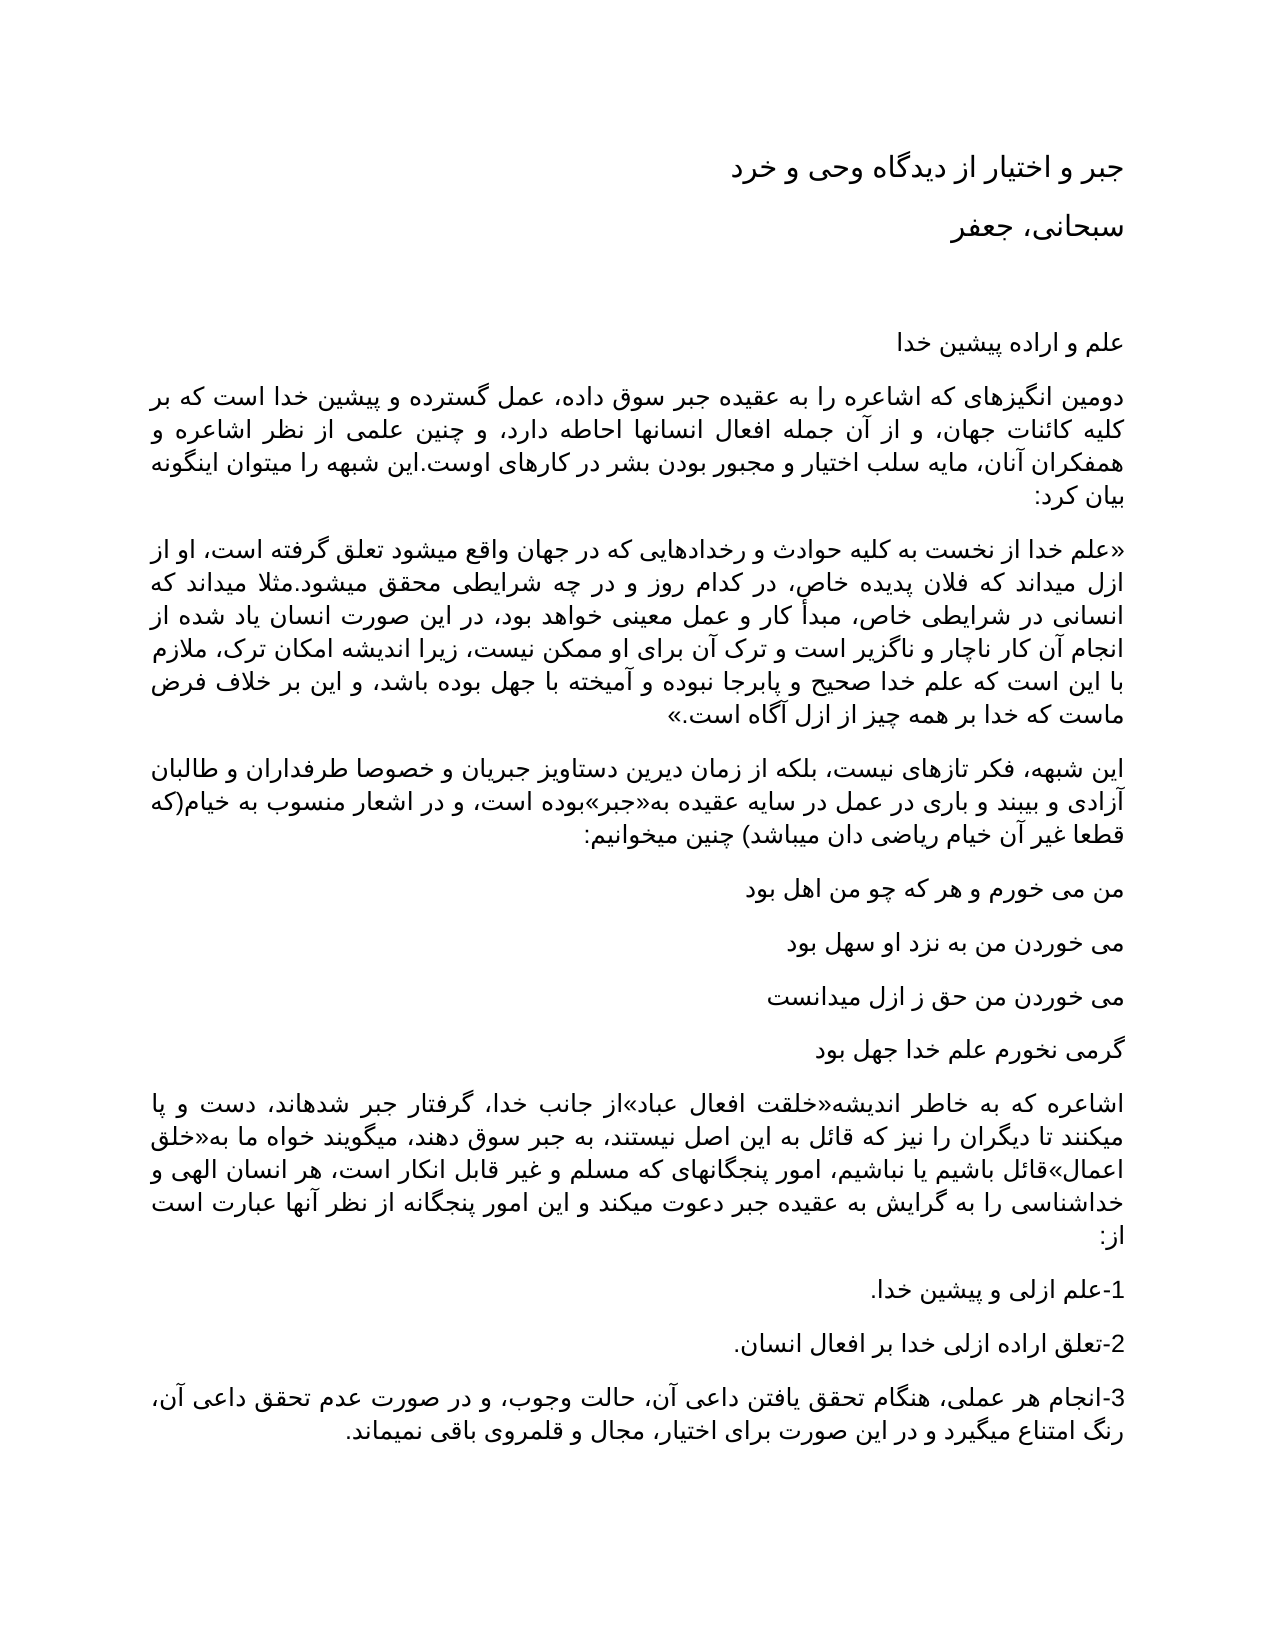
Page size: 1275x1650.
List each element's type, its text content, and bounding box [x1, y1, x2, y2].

text 1-علم ازلی و پیشین خدا. [150, 1275, 1125, 1304]
text من می خورم و هر که چو من اهل بود [150, 874, 1125, 902]
text علم و اراده پیشین خدا [150, 328, 1125, 357]
text این شبهه، فکر تازه‏ای نیست، بلکه از زمان دیرین دستاویز جبریان و خصوصا طرفداران و طالبان آزادی و بی‏بند و باری در عمل در سایه عقیده به«جبر»بوده است، و در اشعار منسوب به خیام(که قطعا غیر آن خیام ریاضی دان می‏باشد) چنین می‏خوانیم: [150, 754, 1125, 849]
text می خوردن من حق ز ازل می‏دانست [150, 981, 1125, 1010]
text دومین انگیزه‏ای که اشاعره را به عقیده جبر سوق داده، عمل گسترده و پیشین خدا است که بر کلیه کائنات جهان، و از آن جمله افعال انسانها احاطه دارد، و چنین علمی از نظر اشاعره و همفکران آنان، مایه سلب اختیار و مجبور بودن بشر در کارهای اوست.این شبهه را می‏توان این‏گونه بیان کرد: [150, 382, 1125, 510]
text 3-انجام هر عملی، هنگام تحقق یافتن داعی آن، حالت وجوب، و در صورت عدم تحقق داعی آن، رنگ امتناع می‏گیرد و در این صورت برای اختیار، مجال و قلمروی باقی نمی‏ماند. [150, 1383, 1125, 1444]
text می خوردن من به نزد او سهل بود [150, 928, 1125, 956]
text گرمی نخورم علم خدا جهل بود [150, 1035, 1125, 1064]
text «علم خدا از نخست به کلیه حوادث و رخدادهایی که در جهان واقع می‏شود تعلق گرفته است، او از ازل می‏داند که فلان پدیده خاص، در کدام روز و در چه شرایطی محقق می‏شود.مثلا می‏داند که انسانی در شرایطی خاص، مبدأ کار و عمل معینی خواهد بود، در این صورت انسان یاد شده از انجام آن کار ناچار و ناگزیر است و ترک آن برای او ممکن نیست، زیرا اندیشه امکان ترک، ملازم با این است که علم خدا صحیح و پابرجا نبوده و آمیخته با جهل بوده باشد، و این بر خلاف فرض ماست که خدا بر همه چیز از ازل آگاه است.» [150, 535, 1125, 729]
text سبحانی، جعفر [150, 209, 1125, 243]
text جبر و اختیار از دیدگاه وحی و خرد [150, 150, 1125, 183]
text 2-تعلق اراده ازلی خدا بر افعال انسان. [150, 1329, 1125, 1358]
text اشاعره که به خاطر اندیشه«خلقت افعال عباد»از جانب خدا، گرفتار جبر شده‏اند، دست و پا می‏کنند تا دیگران را نیز که قائل به این اصل نیستند، به جبر سوق دهند، می‏گویند خواه ما به«خلق اعمال»قائل باشیم یا نباشیم، امور پنجگانه‏ای که مسلم و غیر قابل انکار است، هر انسان الهی و خداشناسی را به گرایش به عقیده جبر دعوت می‏کند و این امور پنجگانه از نظر آنها عبارت است از: [150, 1089, 1125, 1250]
